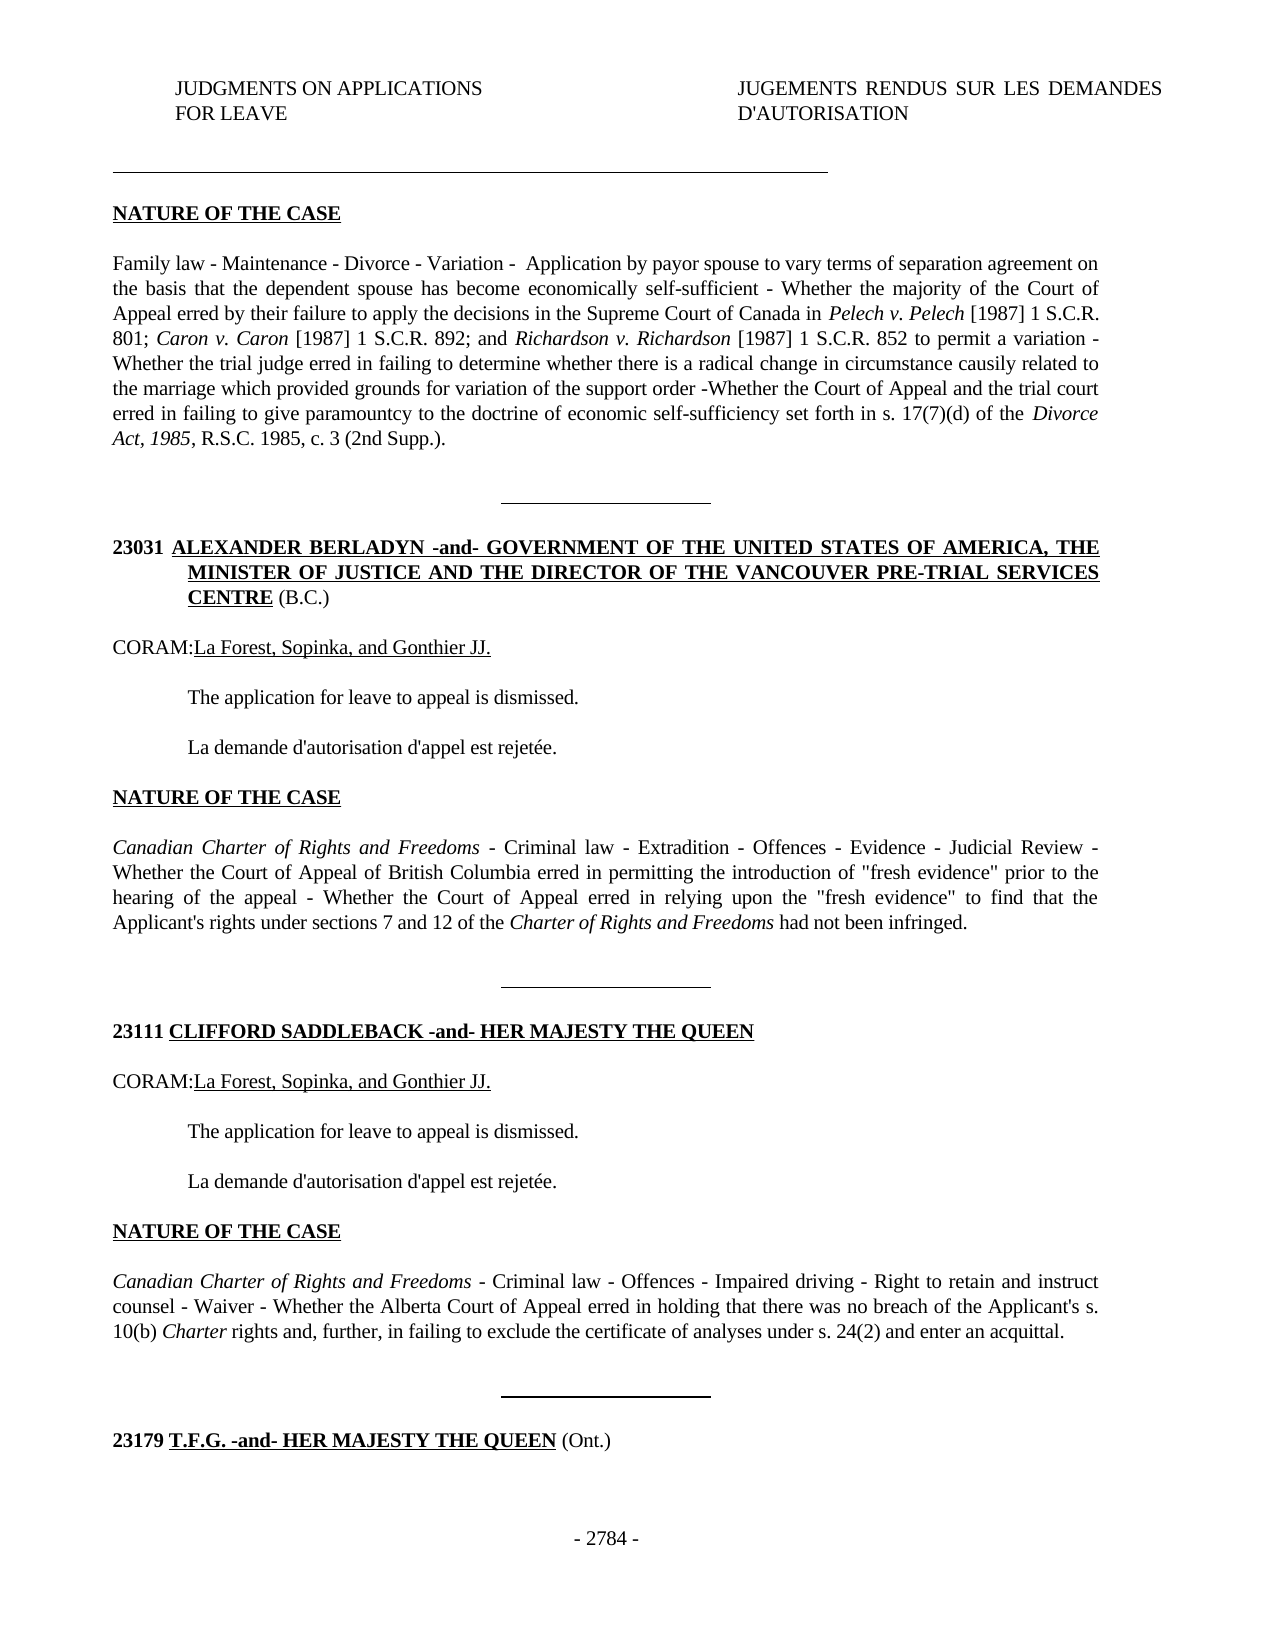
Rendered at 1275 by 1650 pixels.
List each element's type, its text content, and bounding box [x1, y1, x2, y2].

text The application for leave to appeal is dismissed. [112, 684, 1100, 709]
text The application for leave to appeal is dismissed. [112, 1118, 1100, 1143]
text NATURE OF THE CASE [112, 200, 1100, 225]
text 23179 T.F.G. -and- HER MAJESTY THE QUEEN (Ont.) [112, 1427, 1100, 1452]
text La demande d'autorisation d'appel est rejetée. [112, 1168, 1100, 1193]
text La demande d'autorisation d'appel est rejetée. [112, 734, 1100, 759]
text Family law - Maintenance - Divorce - Variation - Application by payor spouse to vary terms of separation agreement on the basis that the dependent spouse has become economically self-sufficient - Whether the majority of the Court of Appeal erred by their failure to apply the decisions in the Supreme Court of Canada in Pelech v. Pelech [1987] 1 S.C.R. 801; Caron v. Caron [1987] 1 S.C.R. 892; and Richardson v. Richardson [1987] 1 S.C.R. 852 to permit a variation - Whether the trial judge erred in failing to determine whether there is a radical change in circumstance causily related to the marriage which provided grounds for variation of the support order -Whether the Court of Appeal and the trial court erred in failing to give paramountcy to the doctrine of economic self-sufficiency set forth in s. 17(7)(d) of the Divorce Act, 1985, R.S.C. 1985, c. 3 (2nd Supp.). [112, 250, 1100, 450]
text NATURE OF THE CASE [112, 1218, 1100, 1243]
text 23031 ALEXANDER BERLADYN -and- GOVERNMENT OF THE UNITED STATES OF AMERICA, THE MINISTER OF JUSTICE AND THE DIRECTOR OF THE VANCOUVER PRE-TRIAL SERVICES CENTRE (B.C.) [112, 534, 1100, 609]
text Canadian Charter of Rights and Freedoms - Criminal law - Extradition - Offences - Evidence - Judicial Review - Whether the Court of Appeal of British Columbia erred in permitting the introduction of "fresh evidence" prior to the hearing of the appeal - Whether the Court of Appeal erred in relying upon the "fresh evidence" to find that the Applicant's rights under sections 7 and 12 of the Charter of Rights and Freedoms had not been infringed. [112, 834, 1100, 934]
text 23111 CLIFFORD SADDLEBACK -and- HER MAJESTY THE QUEEN [112, 1018, 1100, 1043]
text Canadian Charter of Rights and Freedoms - Criminal law - Offences - Impaired driving - Right to retain and instruct counsel - Waiver - Whether the Alberta Court of Appeal erred in holding that there was no breach of the Applicant's s. 10(b) Charter rights and, further, in failing to exclude the certificate of analyses under s. 24(2) and enter an acquittal. [112, 1268, 1100, 1343]
text NATURE OF THE CASE [112, 784, 1100, 809]
text CORAM:La Forest, Sopinka, and Gonthier JJ. [112, 1068, 1100, 1093]
text CORAM:La Forest, Sopinka, and Gonthier JJ. [112, 634, 1100, 659]
